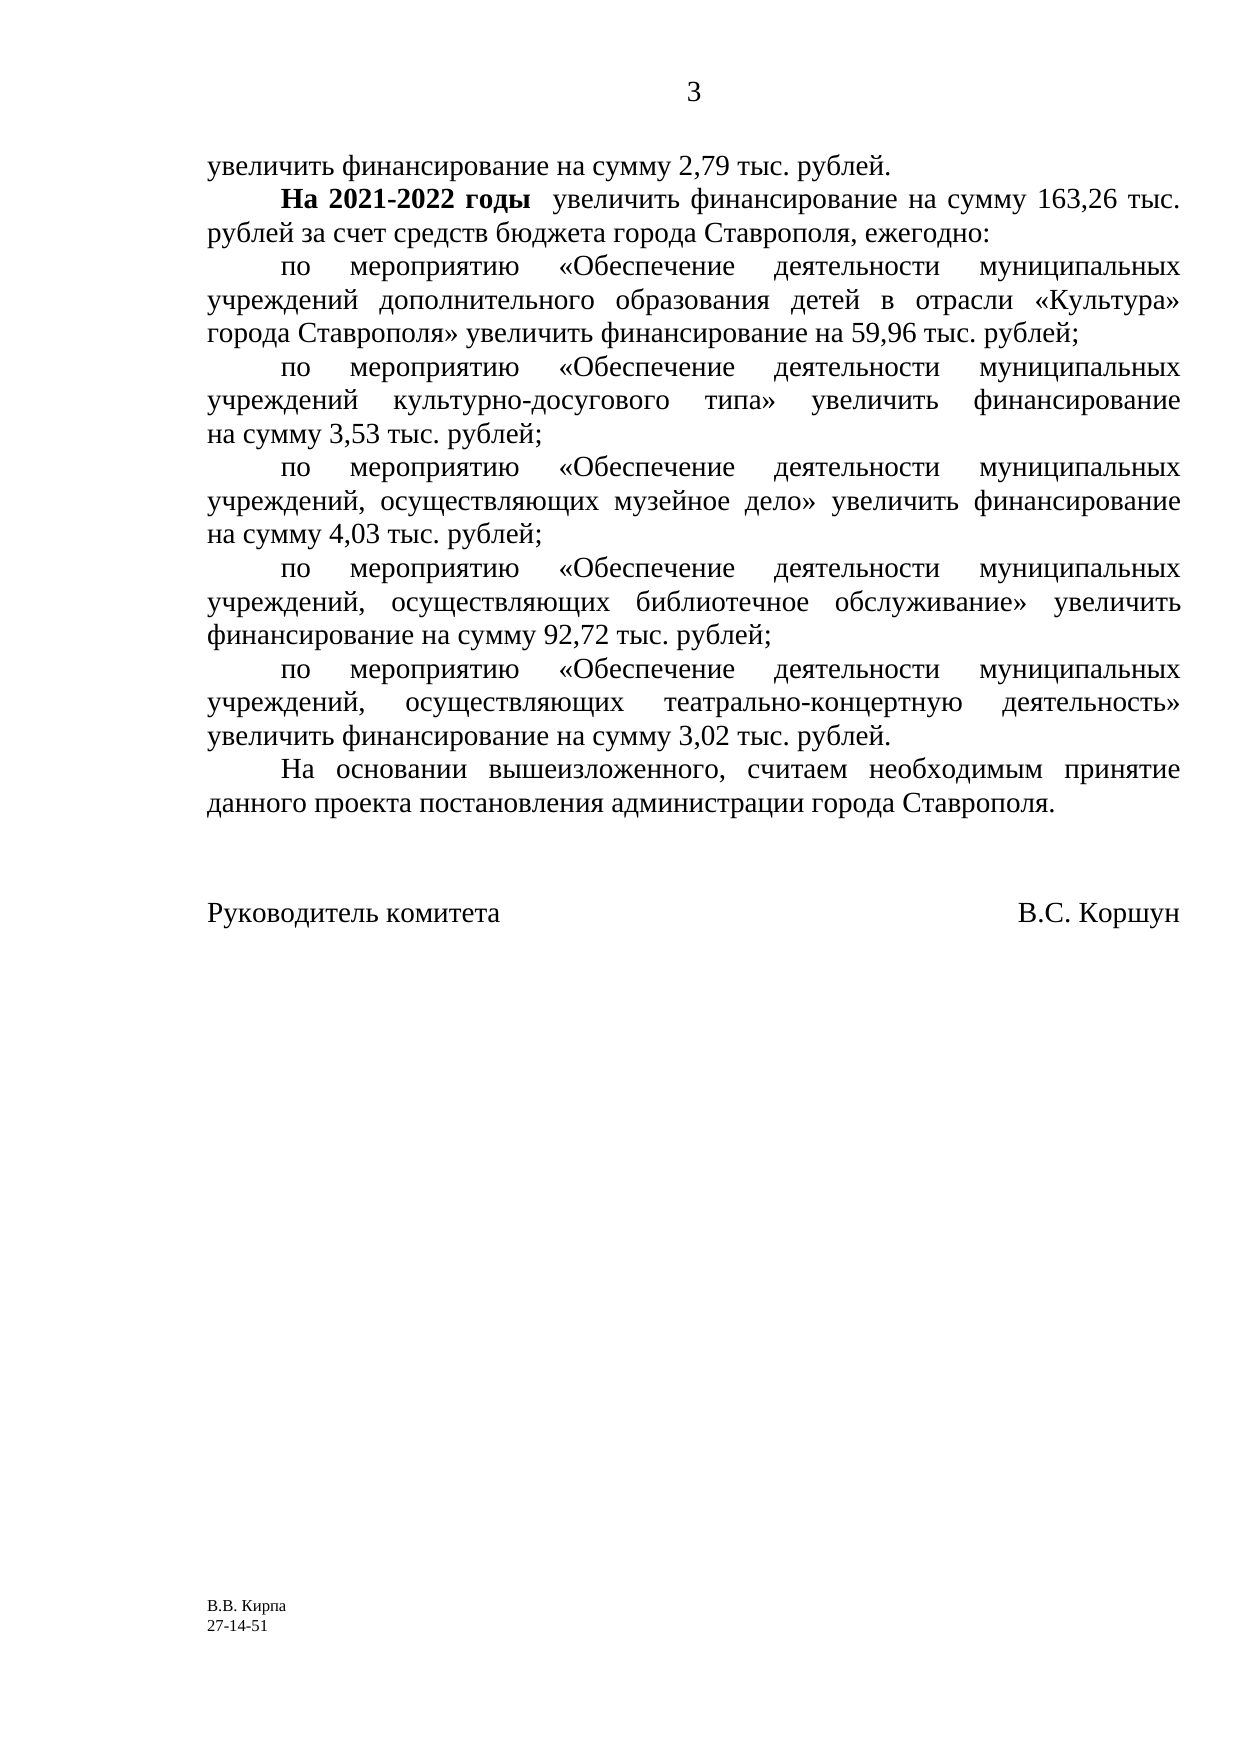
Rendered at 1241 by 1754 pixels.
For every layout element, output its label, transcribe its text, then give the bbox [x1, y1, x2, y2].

text На 2021-2022 годы увеличить финансирование на сумму 163,26 тыс. рублей за счет средств бюджета города Ставрополя, ежегодно: [207, 181, 1181, 248]
text На основании вышеизложенного, считаем необходимым принятие данного проекта постановления администрации города Ставрополя. [207, 751, 1181, 818]
text В.В. Кирпа [207, 1596, 1181, 1615]
text Руководитель комитета В.С. Коршун [207, 902, 1181, 927]
text по мероприятию «Обеспечение деятельности муниципальных учреждений, осуществляющих театрально-концертную деятельность» увеличить финансирование на сумму 3,02 тыс. рублей. [207, 651, 1181, 751]
text по мероприятию «Обеспечение деятельности муниципальных учреждений, осуществляющих музейное дело» увеличить финансирование на сумму 4,03 тыс. рублей; [207, 449, 1181, 550]
text по мероприятию «Обеспечение деятельности муниципальных учреждений, осуществляющих библиотечное обслуживание» увеличить финансирование на сумму 92,72 тыс. рублей; [207, 550, 1181, 651]
text по мероприятию «Обеспечение деятельности муниципальных учреждений культурно-досугового типа» увеличить финансирование на сумму 3,53 тыс. рублей; [207, 349, 1181, 449]
text по мероприятию «Обеспечение деятельности муниципальных учреждений дополнительного образования детей в отрасли «Культура» города Ставрополя» увеличить финансирование на 59,96 тыс. рублей; [207, 248, 1181, 349]
text 27-14-51 [207, 1615, 1181, 1634]
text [207, 148, 1181, 181]
